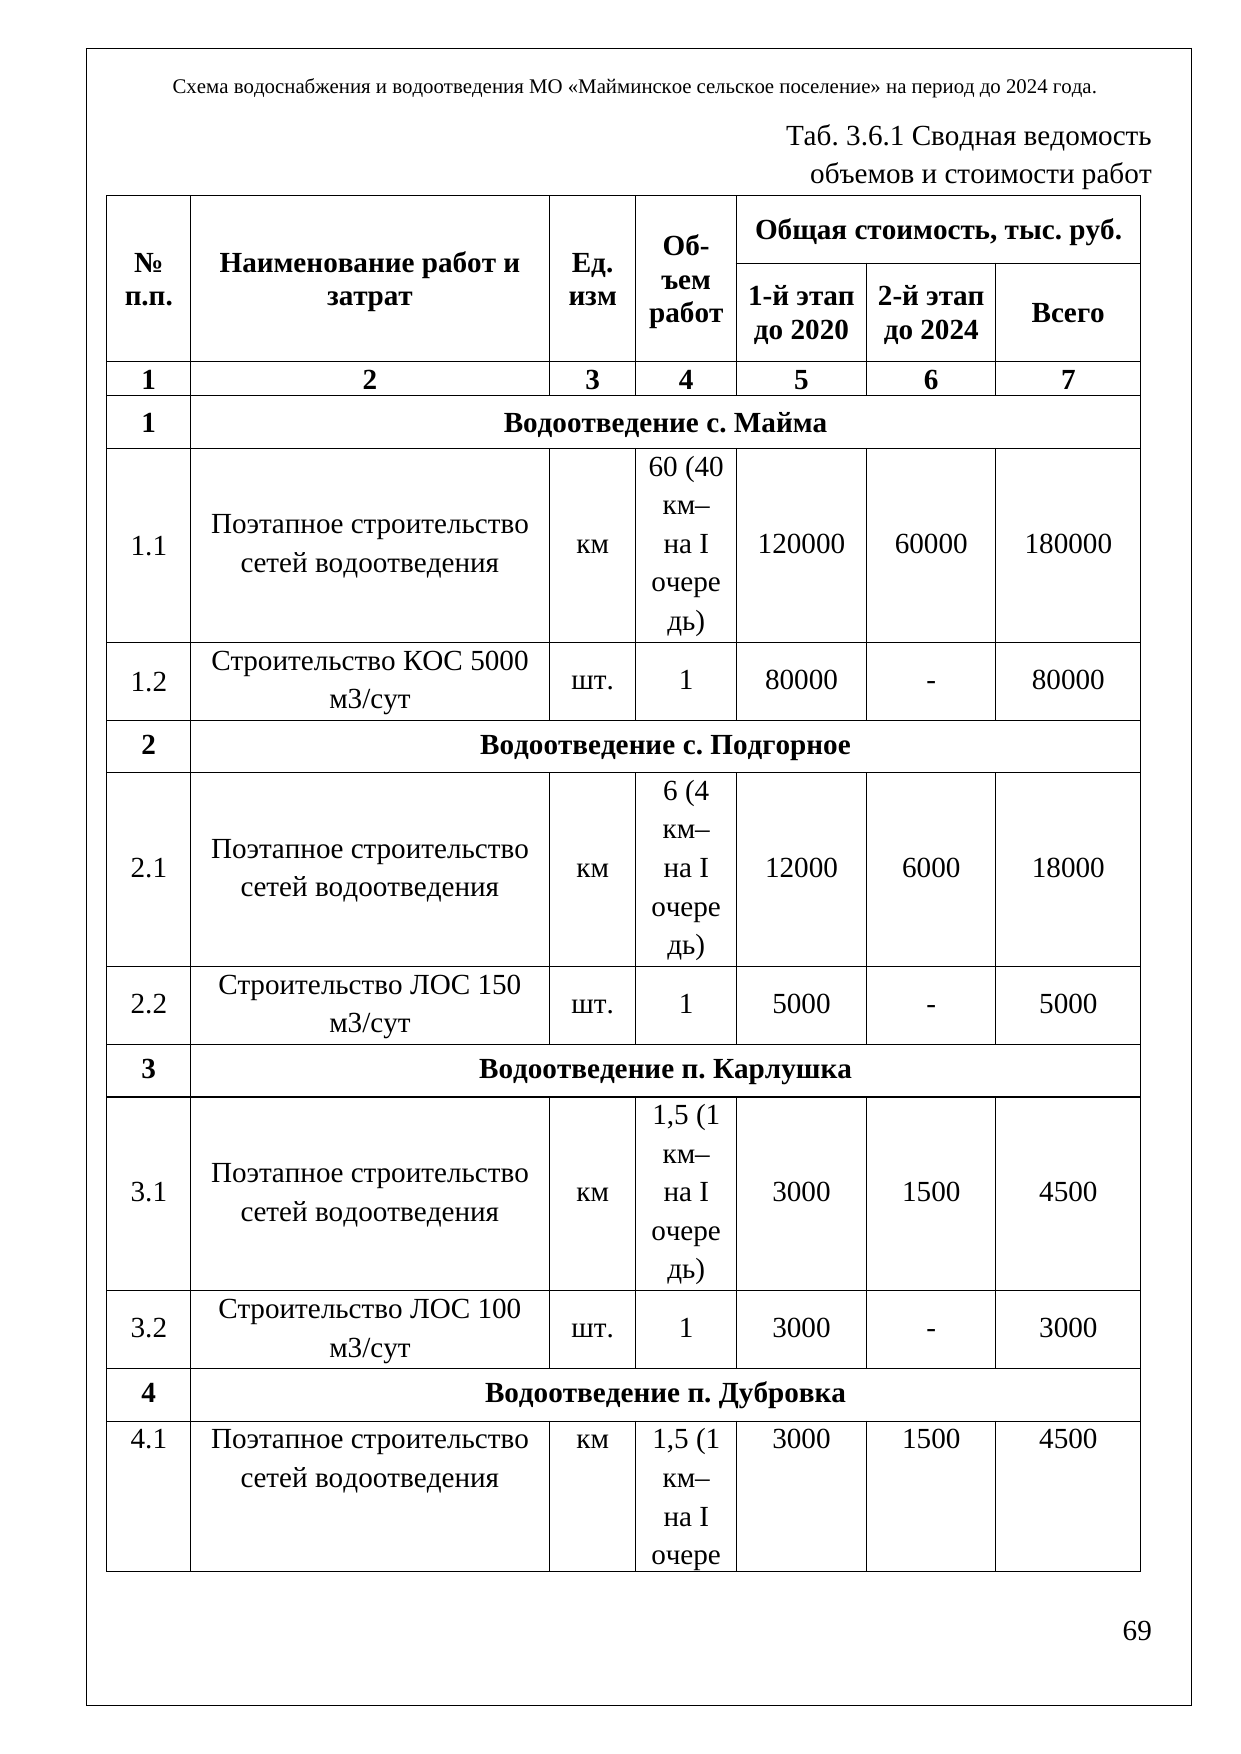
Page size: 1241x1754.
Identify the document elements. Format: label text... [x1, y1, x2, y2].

table_cell 1.1 [107, 449, 190, 642]
table_cell 6 [867, 362, 995, 395]
table_cell 2-й этап до 2024 [867, 264, 995, 361]
table_cell 4500 [996, 1422, 1140, 1571]
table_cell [191, 1422, 549, 1571]
table_cell Водоотведение с. Майма [191, 396, 1140, 448]
table_cell 3000 [737, 1098, 866, 1290]
table_cell - [867, 643, 995, 720]
table_cell 6 (4 км– на I очередь) [636, 773, 736, 966]
table_cell 3.1 [107, 1098, 190, 1290]
table_cell - [867, 967, 995, 1044]
table_cell Строительство ЛОС 100 м3/сут [191, 1291, 549, 1368]
table_cell 1.2 [107, 643, 190, 720]
table_cell км [550, 1422, 635, 1571]
table_cell 180000 [996, 449, 1140, 642]
table_header № п.п. [107, 196, 190, 361]
table_header Ед. изм [550, 196, 635, 361]
table_cell Водоотведение п. Дубровка [191, 1369, 1140, 1421]
table_cell 60 (40 км– на I очередь) [636, 449, 736, 642]
table_cell 4 [107, 1369, 190, 1421]
table_cell 1,5 (1 км– на I очередь) [636, 1098, 736, 1290]
table_cell км [550, 773, 635, 966]
table_cell Поэтапное строительство сетей водоотведения [191, 773, 549, 966]
table_cell 12000 [737, 773, 866, 966]
table_cell - [867, 1291, 995, 1368]
table_header Общая стоимость, тыс. руб. [737, 196, 1140, 262]
table_cell 80000 [996, 643, 1140, 720]
table_cell Строительство ЛОС 150 м3/сут [191, 967, 549, 1044]
table_header Об-ъем работ [636, 196, 736, 361]
table_cell 5 [737, 362, 866, 395]
table_cell Поэтапное строительство сетей водоотведения [191, 449, 549, 642]
table_cell 60000 [867, 449, 995, 642]
table_cell 1 [107, 396, 190, 448]
table_cell 3000 [737, 1422, 866, 1571]
table_cell 5000 [737, 967, 866, 1044]
table_cell 3000 [737, 1291, 866, 1368]
table_cell 1 [636, 643, 736, 720]
table_cell 2.1 [107, 773, 190, 966]
table_cell 1-й этап до 2020 [737, 264, 866, 361]
table_cell 1 [636, 1291, 736, 1368]
table_header Наименование работ и затрат [191, 196, 549, 361]
table_cell 80000 [737, 643, 866, 720]
table_cell 5000 [996, 967, 1140, 1044]
table_cell 120000 [737, 449, 866, 642]
table_cell шт. [550, 1291, 635, 1368]
table_cell 1,5 (1 км– на I очередь) [636, 1422, 736, 1571]
table_cell 3000 [996, 1291, 1140, 1368]
table_cell 7 [996, 362, 1140, 395]
table_cell 2.2 [107, 967, 190, 1044]
table_cell 4.1 [107, 1422, 190, 1571]
table_cell 3 [107, 1045, 190, 1096]
table_cell 1500 [867, 1422, 995, 1571]
table_cell Водоотведение п. Карлушка [191, 1045, 1140, 1096]
list Таб. 3.6.1 Сводная ведомость объемов и стоимости работ [230, 118, 1152, 190]
table_cell Всего [996, 264, 1140, 361]
table_cell Поэтапное строительство сетей водоотведения [191, 1098, 549, 1290]
table_cell 1500 [867, 1098, 995, 1290]
table_cell км [550, 449, 635, 642]
table_cell 3 [550, 362, 635, 395]
table_cell 6000 [867, 773, 995, 966]
table_cell 4500 [996, 1098, 1140, 1290]
table_cell 1 [636, 967, 736, 1044]
table_cell 2 [107, 721, 190, 772]
table_cell км [550, 1098, 635, 1290]
table_cell 2 [191, 362, 549, 395]
table_cell 3.2 [107, 1291, 190, 1368]
table_cell шт. [550, 643, 635, 720]
table_cell 18000 [996, 773, 1140, 966]
table_cell 4 [636, 362, 736, 395]
table_cell Строительство КОС 5000 м3/сут [191, 643, 549, 720]
table_cell Водоотведение с. Подгорное [191, 721, 1140, 772]
table_cell 1 [107, 362, 190, 395]
table_cell шт. [550, 967, 635, 1044]
